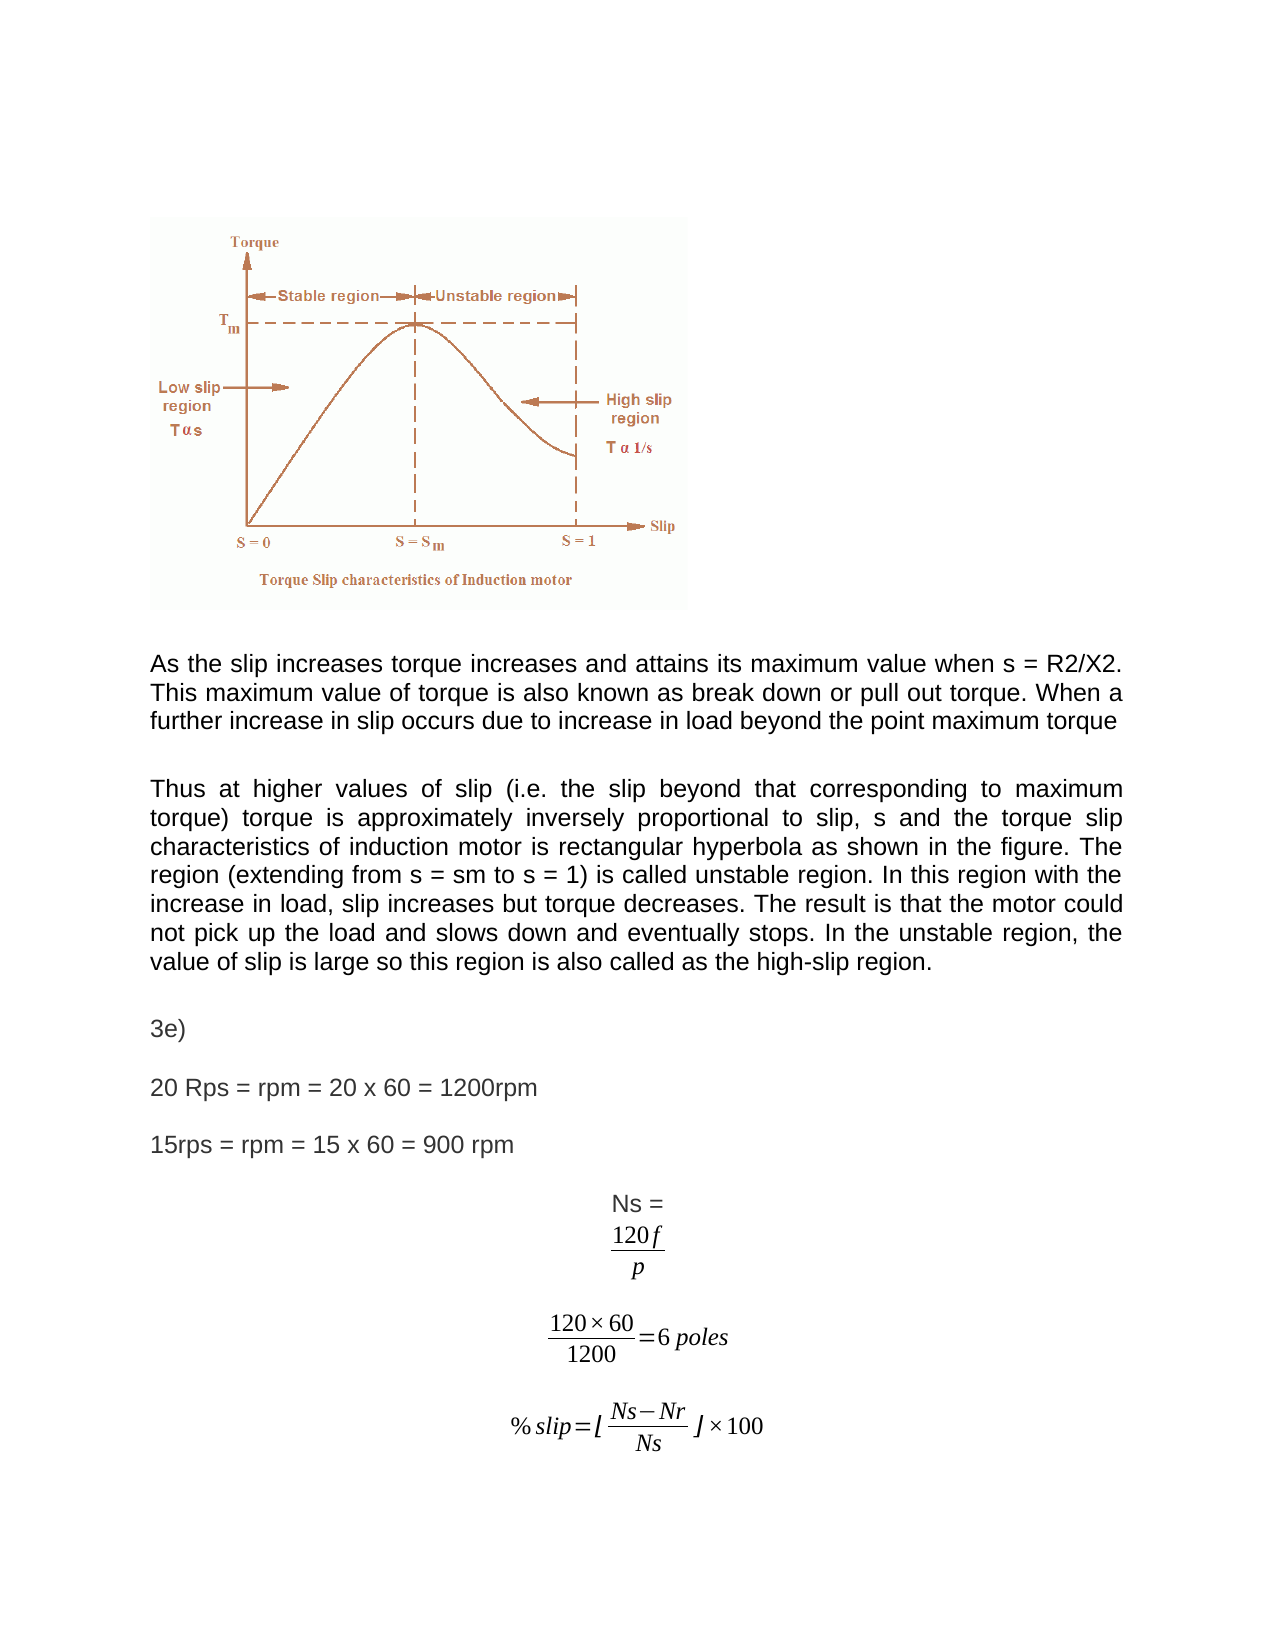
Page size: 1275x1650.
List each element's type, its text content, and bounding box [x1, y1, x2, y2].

picture [150, 217, 688, 610]
text 20 Rps = rpm = 20 x 60 = 1200rpm [150, 1072, 1125, 1101]
text Thus at higher values of slip (i.e. the slip beyond that corresponding to maximum torque) torque is approximately inversely proportional to slip, s and the torque slip characteristics of induction motor is rectangular hyperbola as shown in the figure. The region (extending from s = sm to s = 1) is called unstable region. In this region with the increase in load, slip increases but torque decreases. The result is that the motor could not pick up the load and slows down and eventually stops. In the unstable region, the value of slip is large so this region is also called as the high-slip region. [150, 774, 1125, 975]
text 15rps = rpm = 15 x 60 = 900 rpm [150, 1131, 1125, 1159]
text 3e) [150, 1014, 1125, 1043]
text As the slip increases torque increases and attains its maximum value when s = R2/X2. This maximum value of torque is also known as break down or pull out torque. When a further increase in slip occurs due to increase in load beyond the point maximum torque [150, 649, 1125, 735]
text Ns = [150, 1188, 1125, 1281]
